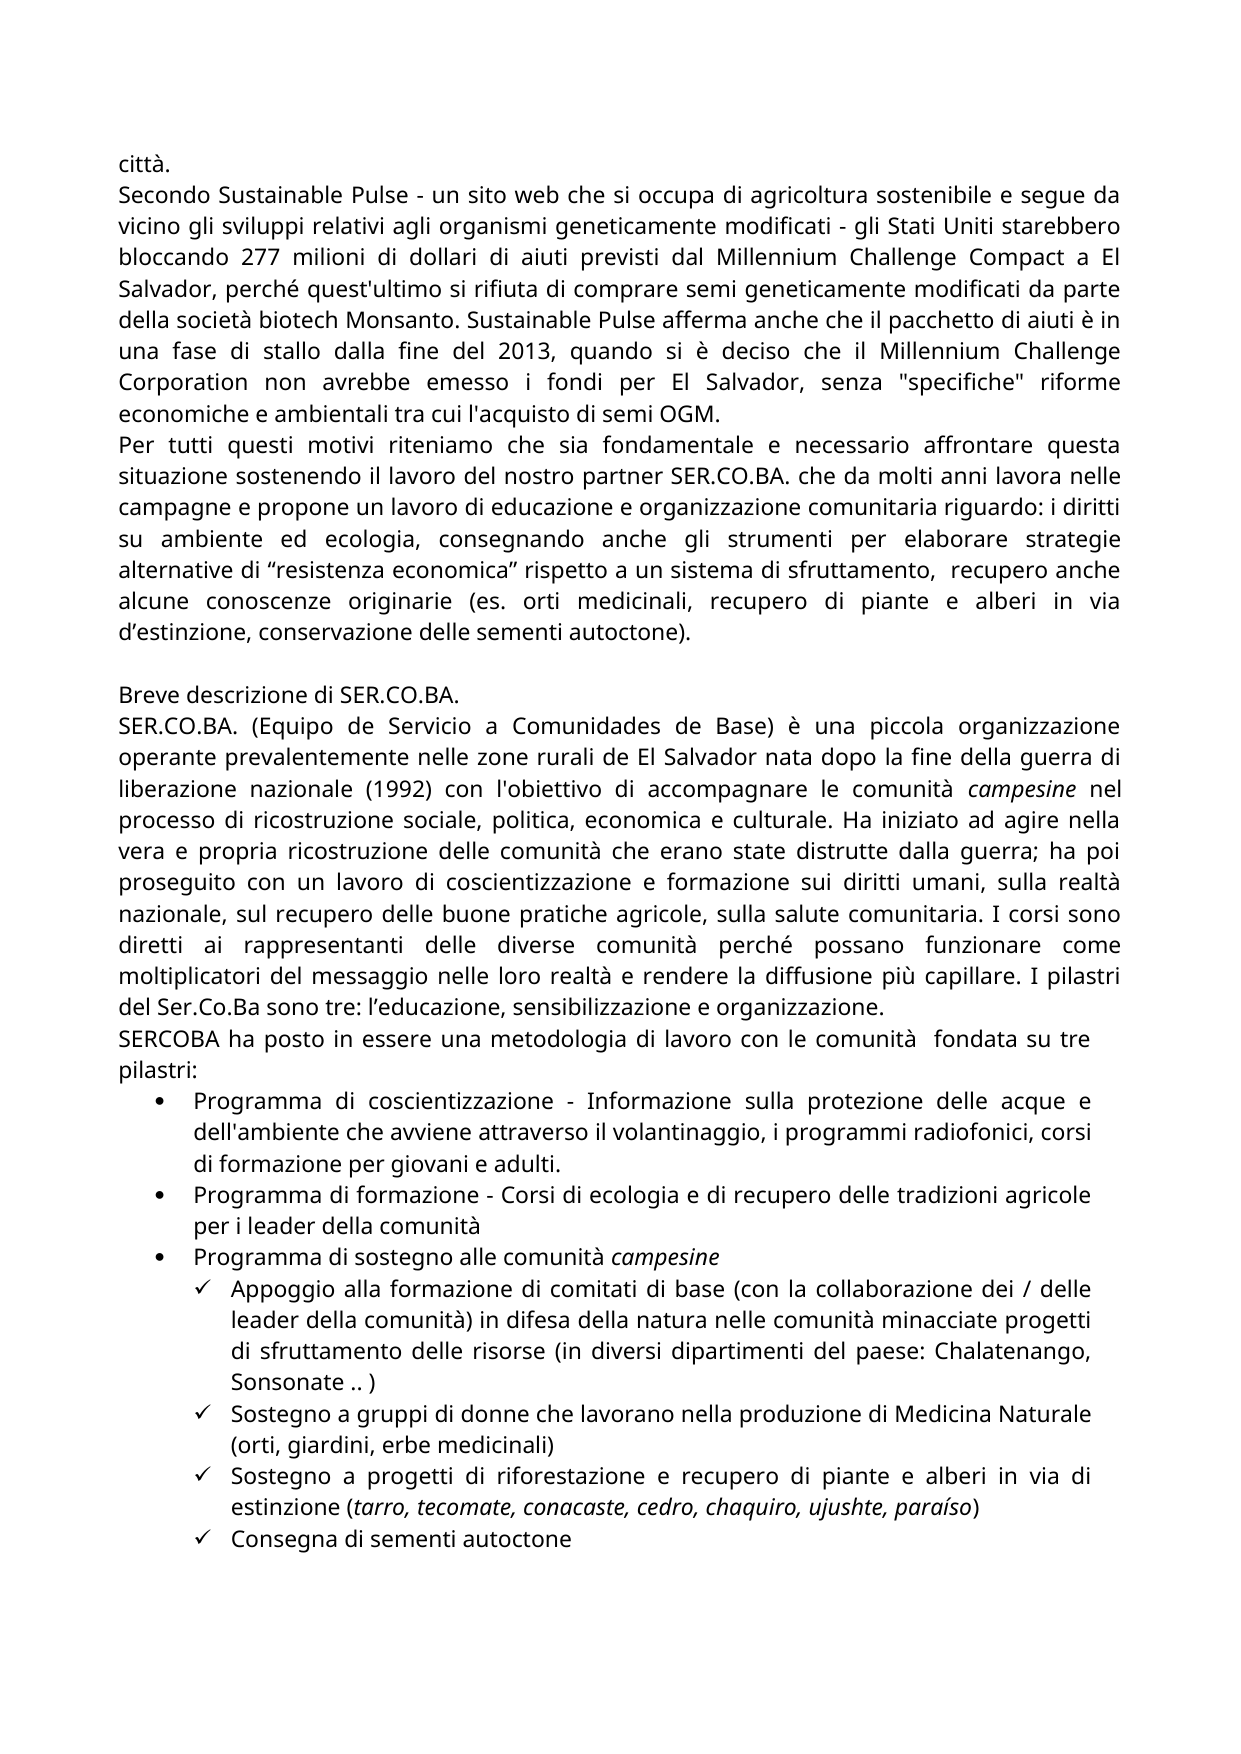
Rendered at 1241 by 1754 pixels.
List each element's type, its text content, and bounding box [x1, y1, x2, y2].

list Appoggio alla formazione di comitati di base (con la collaborazione dei / delle leader della comunità) in difesa della natura nelle comunità minacciate progetti di sfruttamento delle risorse (in diversi dipartimenti del paese: Chalatenango, Sonsonate .. ) [193, 1273, 1093, 1398]
list Sostegno a gruppi di donne che lavorano nella produzione di Medicina Naturale (orti, giardini, erbe medicinali) [193, 1398, 1093, 1460]
list Sostegno a progetti di riforestazione e recupero di piante e alberi in via di estinzione (tarro, tecomate, conacaste, cedro, chaquiro, ujushte, paraíso) [193, 1460, 1093, 1523]
list Consegna di sementi autoctone [193, 1523, 1093, 1554]
text SER.CO.BA. (Equipo de Servicio a Comunidades de Base) è una piccola organizzazione operante prevalentemente nelle zone rurali de El Salvador nata dopo la fine della guerra di liberazione nazionale (1992) con l'obiettivo di accompagnare le comunità campesine nel processo di ricostruzione sociale, politica, economica e culturale. Ha iniziato ad agire nella vera e propria ricostruzione delle comunità che erano state distrutte dalla guerra; ha poi proseguito con un lavoro di coscientizzazione e formazione sui diritti umani, sulla realtà nazionale, sul recupero delle buone pratiche agricole, sulla salute comunitaria. I corsi sono diretti ai rappresentanti delle diverse comunità perché possano funzionare come moltiplicatori del messaggio nelle loro realtà e rendere la diffusione più capillare. I pilastri del Ser.Co.Ba sono tre: l’educazione, sensibilizzazione e organizzazione. [118, 710, 1122, 1023]
text Secondo Sustainable Pulse - un sito web che si occupa di agricoltura sostenibile e segue da vicino gli sviluppi relativi agli organismi geneticamente modificati - gli Stati Uniti starebbero bloccando 277 milioni di dollari di aiuti previsti dal Millennium Challenge Compact a El Salvador, perché quest'ultimo si rifiuta di comprare semi geneticamente modificati da parte della società biotech Monsanto. Sustainable Pulse afferma anche che il pacchetto di aiuti è in una fase di stallo dalla fine del 2013, quando si è deciso che il Millennium Challenge Corporation non avrebbe emesso i fondi per El Salvador, senza "specifiche" riforme economiche e ambientali tra cui l'acquisto di semi OGM. [118, 179, 1122, 429]
list Programma di sostegno alle comunità campesine [156, 1241, 1093, 1273]
text Breve descrizione di SER.CO.BA. [118, 679, 1122, 710]
list Programma di formazione - Corsi di ecologia e di recupero delle tradizioni agricole per i leader della comunità [156, 1179, 1093, 1241]
text SERCOBA ha posto in essere una metodologia di lavoro con le comunità fondata su tre pilastri: [118, 1023, 1093, 1085]
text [118, 148, 1122, 179]
text Per tutti questi motivi riteniamo che sia fondamentale e necessario affrontare questa situazione sostenendo il lavoro del nostro partner SER.CO.BA. che da molti anni lavora nelle campagne e propone un lavoro di educazione e organizzazione comunitaria riguardo: i diritti su ambiente ed ecologia, consegnando anche gli strumenti per elaborare strategie alternative di “resistenza economica” rispetto a un sistema di sfruttamento, recupero anche alcune conoscenze originarie (es. orti medicinali, recupero di piante e alberi in via d’estinzione, conservazione delle sementi autoctone). [118, 429, 1122, 648]
list Programma di coscientizzazione - Informazione sulla protezione delle acque e dell'ambiente che avviene attraverso il volantinaggio, i programmi radiofonici, corsi di formazione per giovani e adulti. [156, 1085, 1093, 1179]
